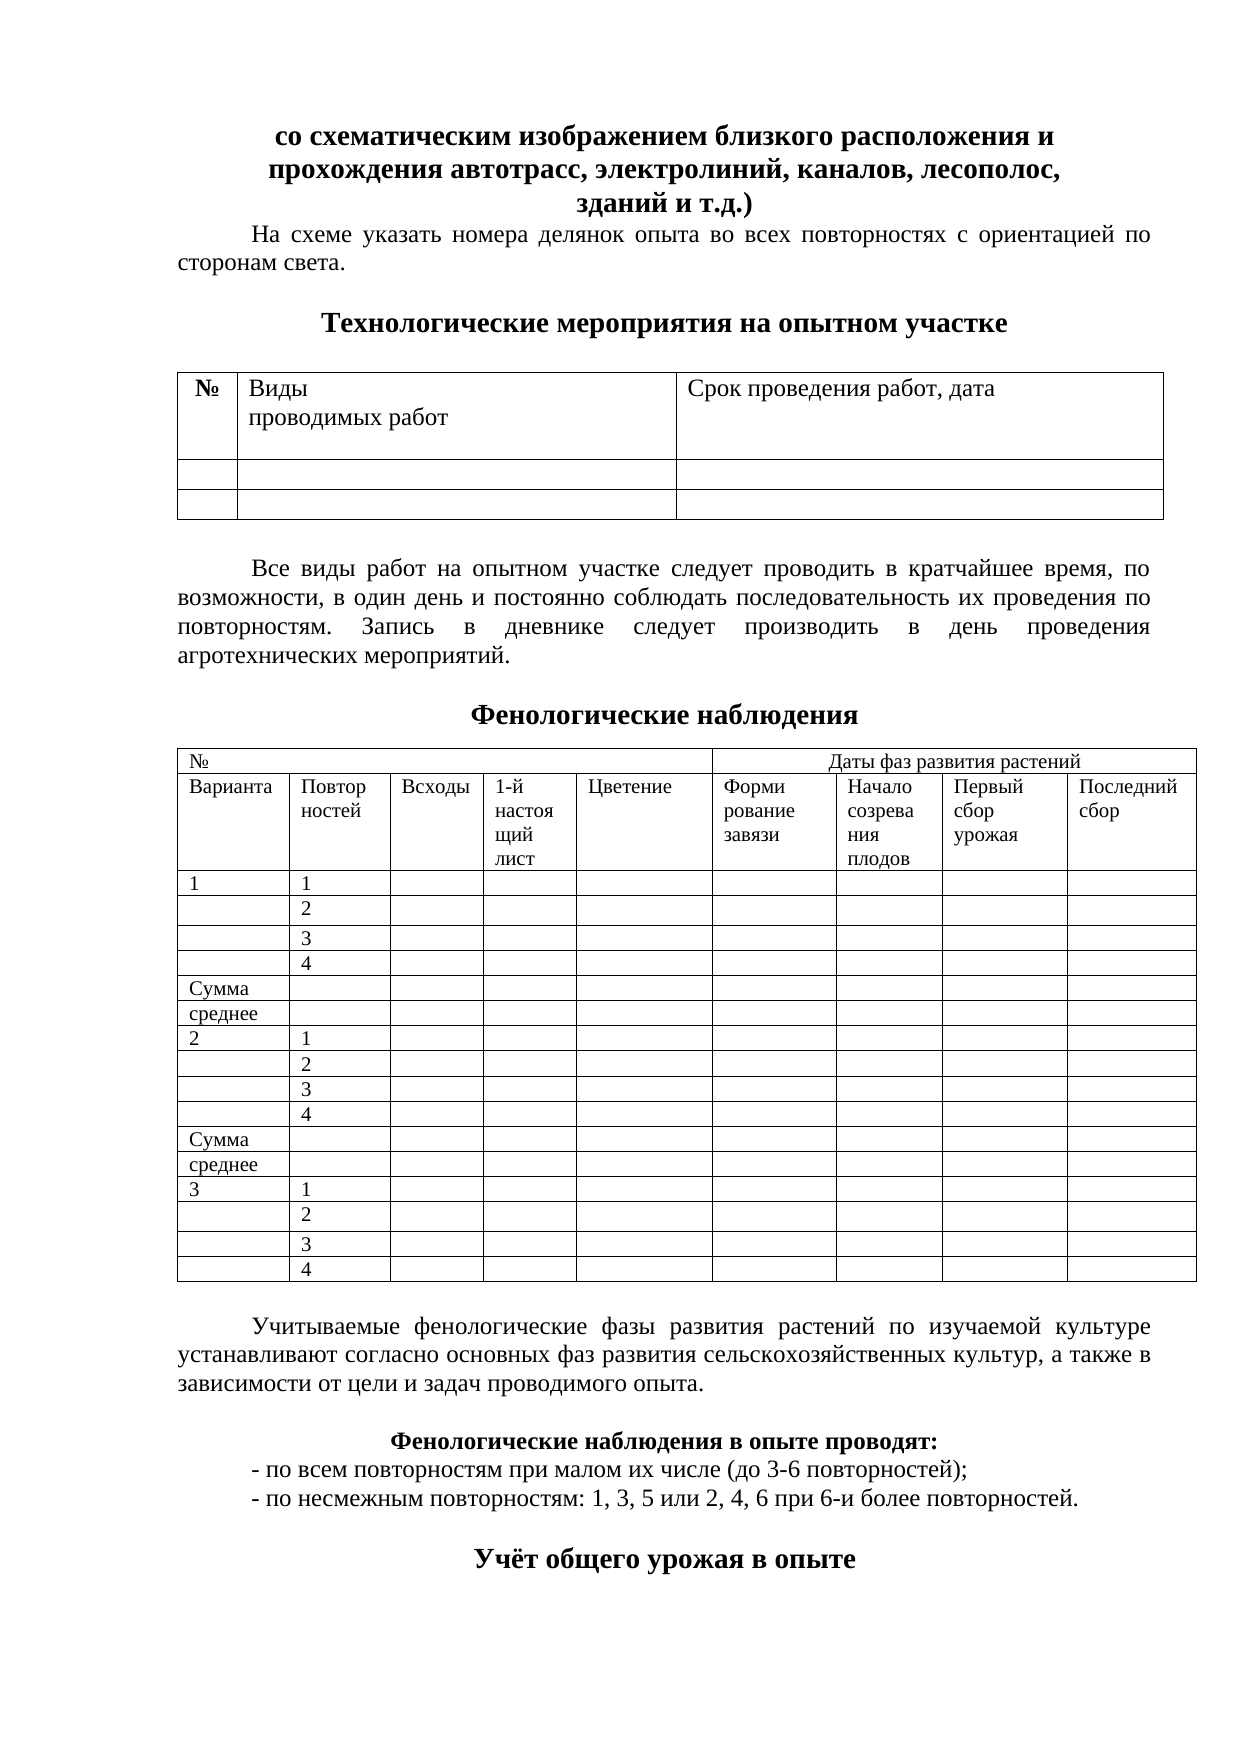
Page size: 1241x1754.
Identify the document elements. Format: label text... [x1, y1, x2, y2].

table_cell [484, 1077, 576, 1101]
table_cell [391, 1051, 483, 1076]
table_cell Всходы [391, 774, 483, 870]
table_cell [178, 1257, 289, 1281]
text Учёт общего урожая в опыте [177, 1541, 1152, 1574]
table_cell [1068, 1152, 1196, 1176]
table_cell [713, 1202, 836, 1231]
table_cell [713, 1026, 836, 1050]
text На схеме указать номера делянок опыта во всех повторностях с ориентацией по сторонам света. [177, 219, 1152, 276]
table_cell [290, 1001, 390, 1025]
table_cell Сумма [178, 1127, 289, 1151]
table_cell [713, 976, 836, 1000]
table_cell [837, 1177, 942, 1201]
table_cell Первый сбор урожая [943, 774, 1067, 870]
table_cell [290, 976, 390, 1000]
table_cell [178, 490, 237, 519]
table_cell [178, 951, 289, 975]
table_cell [577, 896, 712, 925]
table_cell [943, 1026, 1067, 1050]
table_cell [713, 1152, 836, 1176]
table_cell [943, 1102, 1067, 1126]
table_cell [837, 1026, 942, 1050]
table_cell [837, 1152, 942, 1176]
table_cell [713, 926, 836, 950]
table_cell [484, 1102, 576, 1126]
table_cell [391, 951, 483, 975]
table_cell Повтор ностей [290, 774, 390, 870]
table_cell [577, 1152, 712, 1176]
table_cell [837, 1257, 942, 1281]
table_cell [178, 1202, 289, 1231]
table_cell [484, 1127, 576, 1151]
table_header № [178, 373, 237, 459]
text - по несмежным повторностям: 1, 3, 5 или 2, 4, 6 при 6-и более повторностей. [177, 1483, 1152, 1512]
table_cell [943, 1202, 1067, 1231]
table_cell [484, 1051, 576, 1076]
table_cell [577, 1102, 712, 1126]
table_cell 2 [178, 1026, 289, 1050]
table_cell [837, 1051, 942, 1076]
table_cell [943, 1077, 1067, 1101]
table_cell [943, 1232, 1067, 1256]
table_cell [943, 871, 1067, 895]
table_cell [391, 1232, 483, 1256]
text Фенологические наблюдения [177, 697, 1152, 731]
table_cell 1 [290, 871, 390, 895]
table_cell [943, 1257, 1067, 1281]
table_cell [837, 1202, 942, 1231]
table_cell [290, 1152, 390, 1176]
table_cell [1068, 926, 1196, 950]
table_cell 2 [290, 896, 390, 925]
table_cell [943, 976, 1067, 1000]
table_cell Форми рование завязи [713, 774, 836, 870]
text - по всем повторностям при малом их числе (до 3-6 повторностей); [177, 1454, 1152, 1483]
table_cell [577, 1026, 712, 1050]
table_cell [1068, 1077, 1196, 1101]
table_cell [484, 1232, 576, 1256]
table_cell [577, 1202, 712, 1231]
table_cell [484, 896, 576, 925]
table_cell [943, 1127, 1067, 1151]
table_cell Начало созрева ния плодов [837, 774, 942, 870]
table_header Срок проведения работ, дата [677, 373, 1163, 459]
table_cell [577, 976, 712, 1000]
table_cell [713, 1257, 836, 1281]
table_cell 3 [290, 1077, 390, 1101]
table_cell [290, 1127, 390, 1151]
table_cell [577, 1257, 712, 1281]
table_cell [391, 1077, 483, 1101]
table_cell [1068, 1257, 1196, 1281]
table_cell [713, 1177, 836, 1201]
table_cell [1068, 1127, 1196, 1151]
table_cell среднее [178, 1001, 289, 1025]
table_cell 3 [290, 1232, 390, 1256]
table_cell [837, 1102, 942, 1126]
table_cell [484, 976, 576, 1000]
table_cell 1 [290, 1026, 390, 1050]
table_cell Цветение [577, 774, 712, 870]
table_cell [943, 896, 1067, 925]
table_cell 3 [290, 926, 390, 950]
table_cell [577, 1232, 712, 1256]
table_cell [713, 1077, 836, 1101]
table_cell [943, 1177, 1067, 1201]
table_cell [178, 460, 237, 489]
table_cell [713, 1001, 836, 1025]
table_cell [577, 1077, 712, 1101]
table_cell 1 [178, 871, 289, 895]
table_cell [1068, 1102, 1196, 1126]
table_cell [391, 1127, 483, 1151]
table_cell 2 [290, 1051, 390, 1076]
table_cell Последний сбор [1068, 774, 1196, 870]
table_cell [178, 926, 289, 950]
table_cell 1-й настоя щий лист [484, 774, 576, 870]
table_cell [837, 976, 942, 1000]
text Учитываемые фенологические фазы развития растений по изучаемой культуре устанавливают согласно основных фаз развития сельскохозяйственных культур, а также в зависимости от цели и задач проводимого опыта. [177, 1311, 1152, 1397]
table_cell [837, 1127, 942, 1151]
table_cell [391, 1102, 483, 1126]
table_cell [577, 1051, 712, 1076]
table_cell [943, 951, 1067, 975]
table_cell 4 [290, 1102, 390, 1126]
text Все виды работ на опытном участке следует проводить в кратчайшее время, по возможности, в один день и постоянно соблюдать последовательность их проведения по повторностям. Запись в дневнике следует производить в день проведения агротехнических мероприятий. [177, 553, 1152, 668]
table_header Даты фаз развития растений [713, 749, 1196, 773]
table_cell [1068, 1001, 1196, 1025]
table_cell [391, 1026, 483, 1050]
table_cell [577, 1127, 712, 1151]
table_cell [484, 1026, 576, 1050]
table_cell [484, 871, 576, 895]
table_cell 3 [178, 1177, 289, 1201]
table_cell [713, 871, 836, 895]
table_cell [1068, 1232, 1196, 1256]
table_cell [391, 896, 483, 925]
text прохождения автотрасс, электролиний, каналов, лесополос, [177, 152, 1152, 185]
table_cell [943, 926, 1067, 950]
table_cell [1068, 871, 1196, 895]
table_cell [577, 871, 712, 895]
table_header Виды проводимых работ [238, 373, 676, 459]
table_cell [391, 1202, 483, 1231]
table_cell [391, 1177, 483, 1201]
table_cell [391, 1152, 483, 1176]
table_cell Варианта [178, 774, 289, 870]
table_cell [178, 1051, 289, 1076]
table_cell [837, 926, 942, 950]
table_cell [943, 1051, 1067, 1076]
table_cell [484, 1152, 576, 1176]
table_cell [484, 951, 576, 975]
table_cell [677, 460, 1163, 489]
table_cell [837, 1077, 942, 1101]
table_cell [577, 1001, 712, 1025]
table_cell [238, 460, 676, 489]
table_cell [577, 1177, 712, 1201]
table_cell [837, 1232, 942, 1256]
table_cell 1 [290, 1177, 390, 1201]
table_cell [178, 1102, 289, 1126]
table_cell [1068, 1177, 1196, 1201]
text со схематическим изображением близкого расположения и [177, 118, 1152, 152]
table_cell [677, 490, 1163, 519]
table_cell [178, 896, 289, 925]
table_cell [391, 1257, 483, 1281]
table_cell [577, 926, 712, 950]
table_cell [484, 1202, 576, 1231]
table_cell [484, 926, 576, 950]
table_cell [943, 1001, 1067, 1025]
table_cell [391, 926, 483, 950]
table_cell 4 [290, 1257, 390, 1281]
table_cell [391, 871, 483, 895]
table_cell 4 [290, 951, 390, 975]
table_cell [484, 1001, 576, 1025]
table_cell [837, 951, 942, 975]
table_header № [178, 749, 712, 773]
table_cell [577, 951, 712, 975]
text Фенологические наблюдения в опыте проводят: [177, 1426, 1152, 1454]
table_cell [1068, 976, 1196, 1000]
table_cell [178, 1232, 289, 1256]
table_cell 2 [290, 1202, 390, 1231]
table_cell [713, 896, 836, 925]
table_cell [1068, 1051, 1196, 1076]
table_cell [713, 951, 836, 975]
table_cell [713, 1232, 836, 1256]
table_cell [1068, 1026, 1196, 1050]
text Технологические мероприятия на опытном участке [177, 305, 1152, 338]
table_cell [238, 490, 676, 519]
table_cell [837, 1001, 942, 1025]
table_cell среднее [178, 1152, 289, 1176]
table_cell [484, 1177, 576, 1201]
text зданий и т.д.) [177, 185, 1152, 219]
table_cell [713, 1051, 836, 1076]
table_cell [1068, 951, 1196, 975]
table_cell [391, 1001, 483, 1025]
table_cell [1068, 1202, 1196, 1231]
table_cell [837, 896, 942, 925]
table_cell [713, 1102, 836, 1126]
table_cell [484, 1257, 576, 1281]
table_cell [713, 1127, 836, 1151]
table_cell [391, 976, 483, 1000]
table_cell [837, 871, 942, 895]
table_cell [943, 1152, 1067, 1176]
table_cell Сумма [178, 976, 289, 1000]
table_cell [178, 1077, 289, 1101]
table_cell [1068, 896, 1196, 925]
